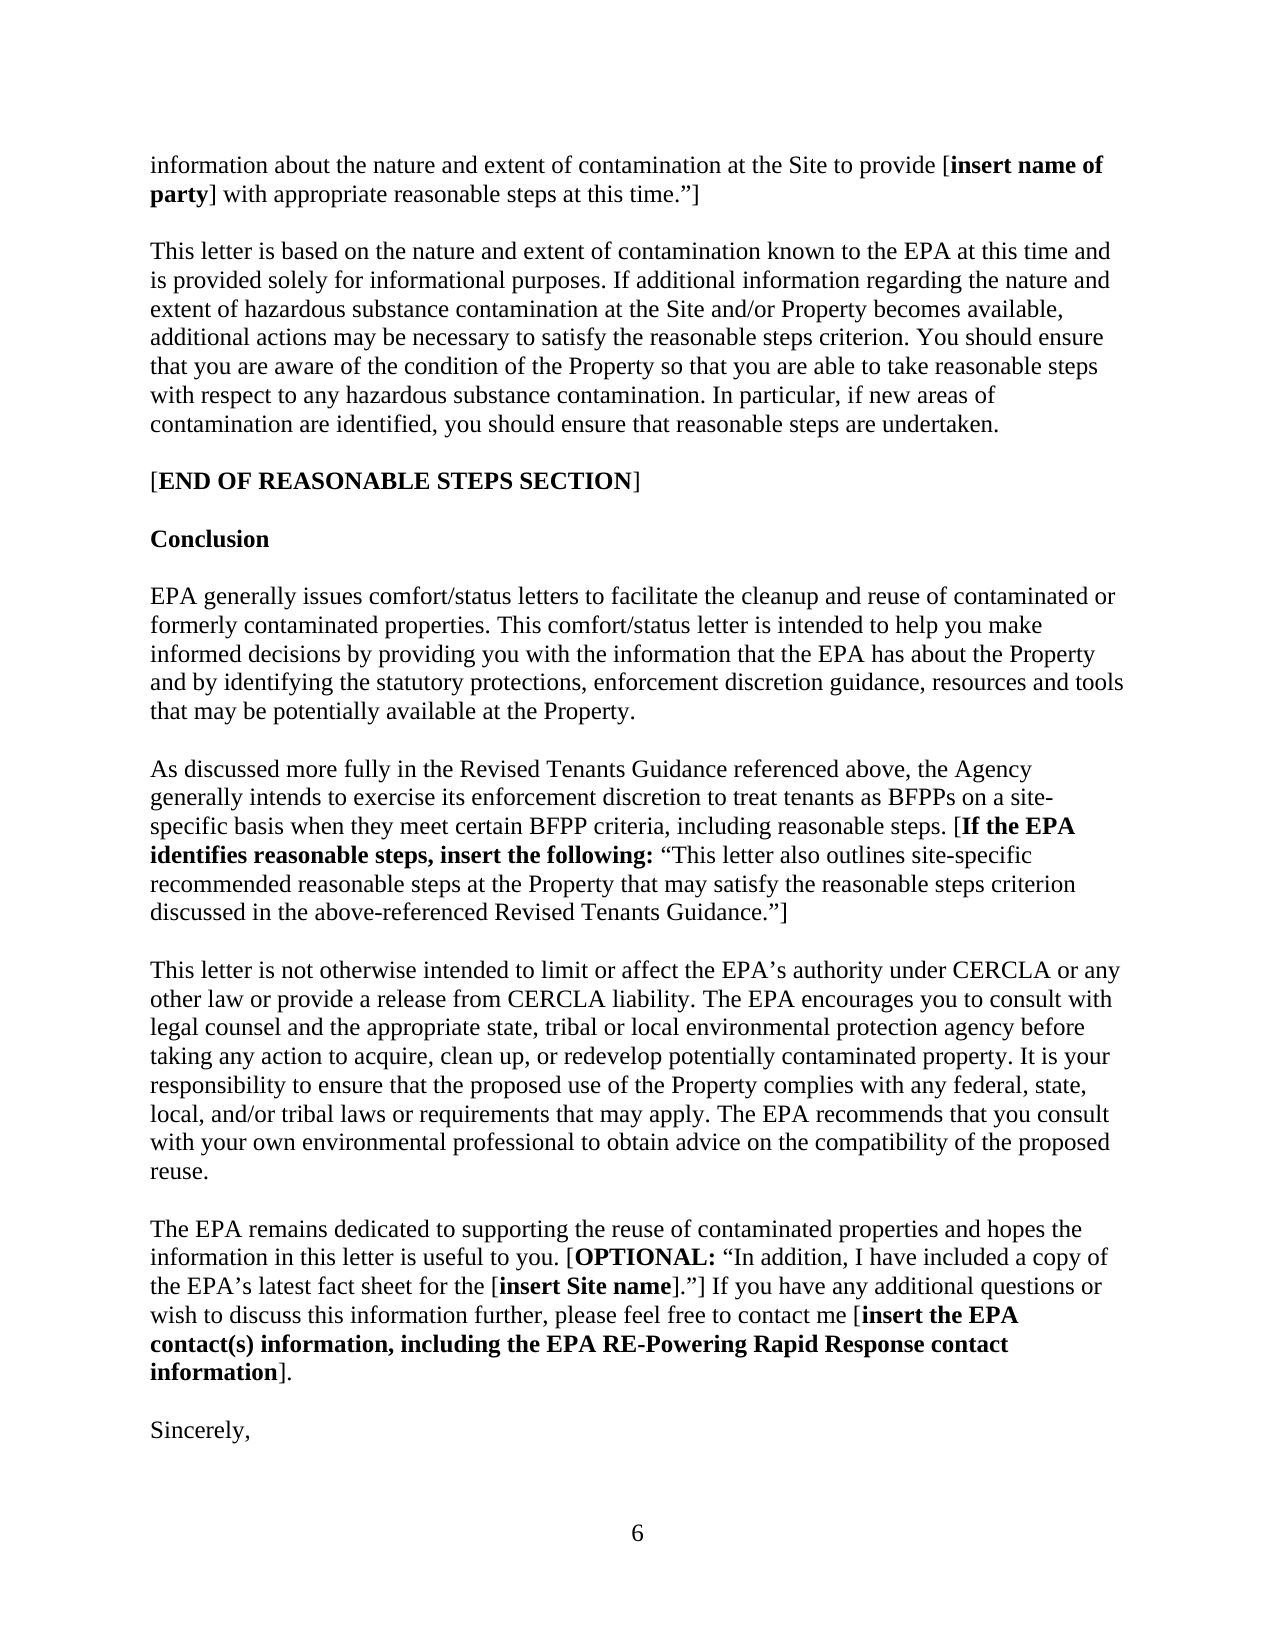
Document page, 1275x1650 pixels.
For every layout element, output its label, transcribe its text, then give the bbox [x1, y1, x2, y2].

text EPA generally issues comfort/status letters to facilitate the cleanup and reuse of contaminated or formerly contaminated properties. This comfort/status letter is intended to help you make informed decisions by providing you with the information that the EPA has about the Property and by identifying the statutory protections, enforcement discretion guidance, resources and tools that may be potentially available at the Property. [150, 581, 1125, 725]
text This letter is based on the nature and extent of contamination known to the EPA at this time and is provided solely for informational purposes. If additional information regarding the nature and extent of hazardous substance contamination at the Site and/or Property becomes available, additional actions may be necessary to satisfy the reasonable steps criterion. You should ensure that you are aware of the condition of the Property so that you are able to take reasonable steps with respect to any hazardous substance contamination. In particular, if new areas of contamination are identified, you should ensure that reasonable steps are undertaken. [150, 236, 1125, 437]
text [150, 150, 1125, 207]
text [END OF REASONABLE STEPS SECTION] [150, 466, 1125, 495]
text The EPA remains dedicated to supporting the reuse of contaminated properties and hopes the information in this letter is useful to you. [OPTIONAL: “In addition, I have included a copy of the EPA’s latest fact sheet for the [insert Site name].”] If you have any additional questions or wish to discuss this information further, please feel free to contact me [insert the EPA contact(s) information, including the EPA RE-Powering Rapid Response contact information]. [150, 1214, 1125, 1386]
text Sincerely, [150, 1415, 1125, 1444]
text As discussed more fully in the Revised Tenants Guidance referenced above, the Agency generally intends to exercise its enforcement discretion to treat tenants as BFPPs on a site-specific basis when they meet certain BFPP criteria, including reasonable steps. [If the EPA identifies reasonable steps, insert the following: “This letter also outlines site-specific recommended reasonable steps at the Property that may satisfy the reasonable steps criterion discussed in the above-referenced Revised Tenants Guidance.”] [150, 754, 1125, 926]
text This letter is not otherwise intended to limit or affect the EPA’s authority under CERCLA or any other law or provide a release from CERCLA liability. The EPA encourages you to consult with legal counsel and the appropriate state, tribal or local environmental protection agency before taking any action to acquire, clean up, or redevelop potentially contaminated property. It is your responsibility to ensure that the proposed use of the Property complies with any federal, state, local, and/or tribal laws or requirements that may apply. The EPA recommends that you consult with your own environmental professional to obtain advice on the compatibility of the proposed reuse. [150, 955, 1125, 1185]
subtitle Conclusion [150, 524, 1125, 552]
